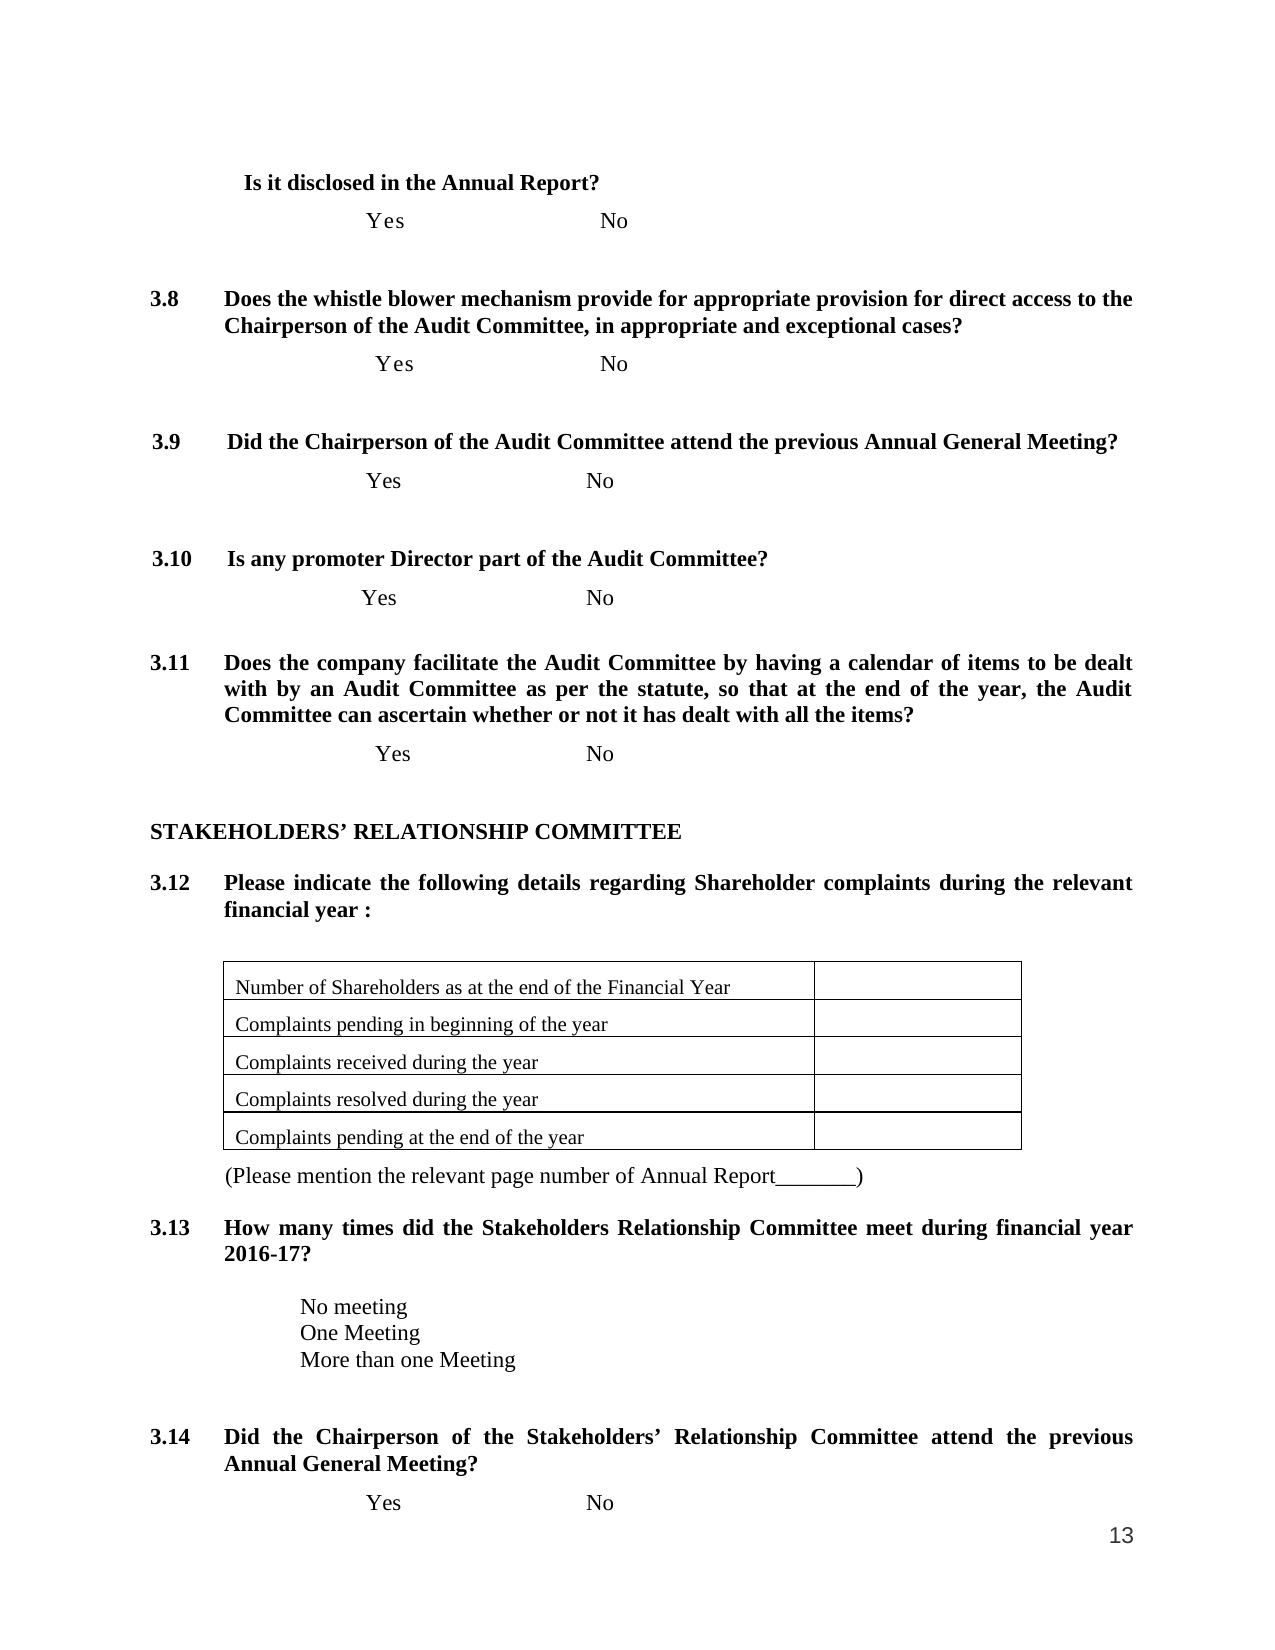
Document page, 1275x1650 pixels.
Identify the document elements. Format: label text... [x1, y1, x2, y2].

list Did the Chairperson of the Audit Committee attend the previous Annual General Meeting? [152, 428, 1134, 454]
text  No meeting [268, 1293, 1134, 1319]
table_header Number of Shareholders as at the end of the Financial Year [224, 962, 814, 999]
list Is any promoter Director part of the Audit Committee? [152, 545, 1134, 571]
list  Yes  No [225, 584, 1134, 610]
text  Yes  No [337, 740, 1134, 767]
text (Please mention the relevant page number of Annual Report_______) [225, 1163, 1134, 1189]
table_cell Complaints resolved during the year [224, 1075, 814, 1111]
text  Yes  No [337, 208, 1134, 234]
table_cell [815, 1000, 1021, 1036]
subtitle STAKEHOLDERS’ RELATIONSHIP COMMITTEE [150, 818, 1134, 844]
list How many times did the Stakeholders Relationship Committee meet during financial year 2016-17? [150, 1214, 1134, 1267]
list Does the company facilitate the Audit Committee by having a calendar of items to be dealt with by an Audit Committee as per the statute, so that at the end of the year, the Audit Committee can ascertain whether or not it has dealt with all the items? [150, 649, 1134, 728]
table_cell Complaints received during the year [224, 1037, 814, 1074]
table_cell [815, 1113, 1021, 1149]
text Is it disclosed in the Annual Report? [244, 169, 1134, 195]
table_cell Complaints pending at the end of the year [224, 1113, 814, 1149]
text  One Meeting [268, 1319, 1134, 1346]
text  Yes  No [337, 351, 1134, 377]
list Please indicate the following details regarding Shareholder complaints during the relevant financial year : [150, 869, 1134, 922]
text  Yes  No [337, 467, 1134, 493]
list Did the Chairperson of the Stakeholders’ Relationship Committee attend the previous Annual General Meeting? [150, 1423, 1134, 1476]
list Does the whistle blower mechanism provide for appropriate provision for direct access to the Chairperson of the Audit Committee, in appropriate and exceptional cases? [150, 285, 1134, 338]
table_header [815, 962, 1021, 999]
table_cell Complaints pending in beginning of the year [224, 1000, 814, 1036]
text  Yes  No [337, 1489, 1134, 1515]
table_cell [815, 1075, 1021, 1111]
text  More than one Meeting [268, 1346, 1134, 1372]
table_cell [815, 1037, 1021, 1074]
